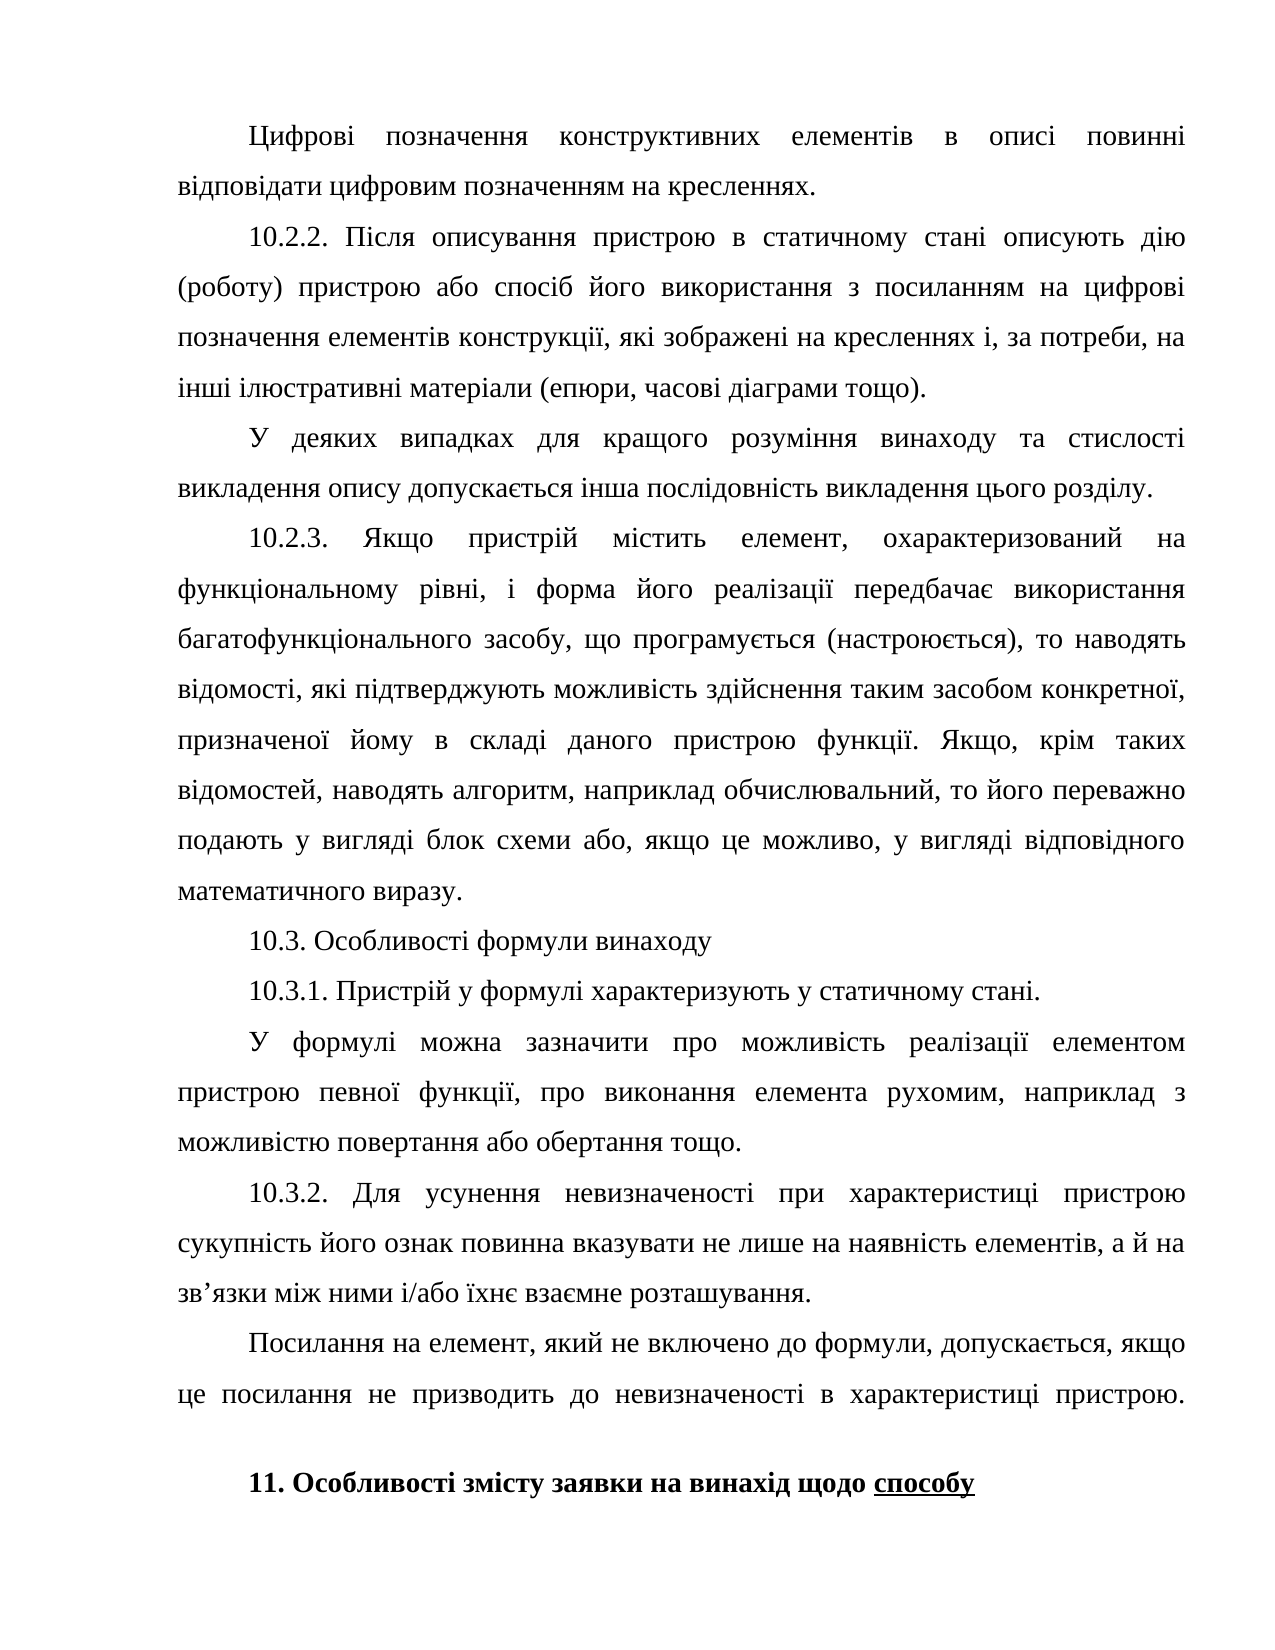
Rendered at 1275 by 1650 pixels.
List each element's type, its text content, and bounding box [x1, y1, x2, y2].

text 10.3.2. Для усунення невизначеності при характеристиці пристрою сукупність його ознак повинна вказувати не лише на наявність елементів, а й на зв’язки між ними і/або їхнє взаємне розташування. [177, 1175, 1186, 1309]
text 11. Особливості змісту заявки на винахід щодо способу [177, 1465, 1186, 1499]
text 10.3. Особливості формули винаходу [177, 923, 1186, 957]
text 10.3.1. Пристрій у формулі характеризують у статичному стані. [177, 973, 1186, 1007]
text У формулі можна зазначити про можливість реалізації елементом пристрою певної функції, про виконання елемента рухомим, наприклад з можливістю повертання або обертання тощо. [177, 1024, 1186, 1158]
text У деяких випадках для кращого розуміння винаходу та стислості викладення опису допускається інша послідовність викладення цього розділу. [177, 420, 1186, 504]
text Посилання на елемент, який не включено до формули, допускається, якщо це посилання не призводить до невизначеності в характеристиці пристрою. [177, 1326, 1186, 1451]
text 10.2.3. Якщо пристрій містить елемент, охарактеризований на функціональному рівні, і форма його реалізації передбачає використання багатофункціонального засобу, що програмується (настроюється), то наводять відомості, які підтверджують можливість здійснення таким засобом конкретної, призначеної йому в складі даного пристрою функції. Якщо, крім таких відомостей, наводять алгоритм, наприклад обчислювальний, то його переважно подають у вигляді блок схеми або, якщо це можливо, у вигляді відповідного математичного виразу. [177, 521, 1186, 906]
text 10.2.2. Після описування пристрою в статичному стані описують дію (роботу) пристрою або спосіб його використання з посиланням на цифрові позначення елементів конструкції, які зображені на кресленнях і, за потреби, на інші ілюстративні матеріали (епюри, часові діаграми тощо). [177, 219, 1186, 403]
text Цифрові позначення конструктивних елементів в описі повинні відповідати цифровим позначенням на кресленнях. [177, 118, 1186, 202]
